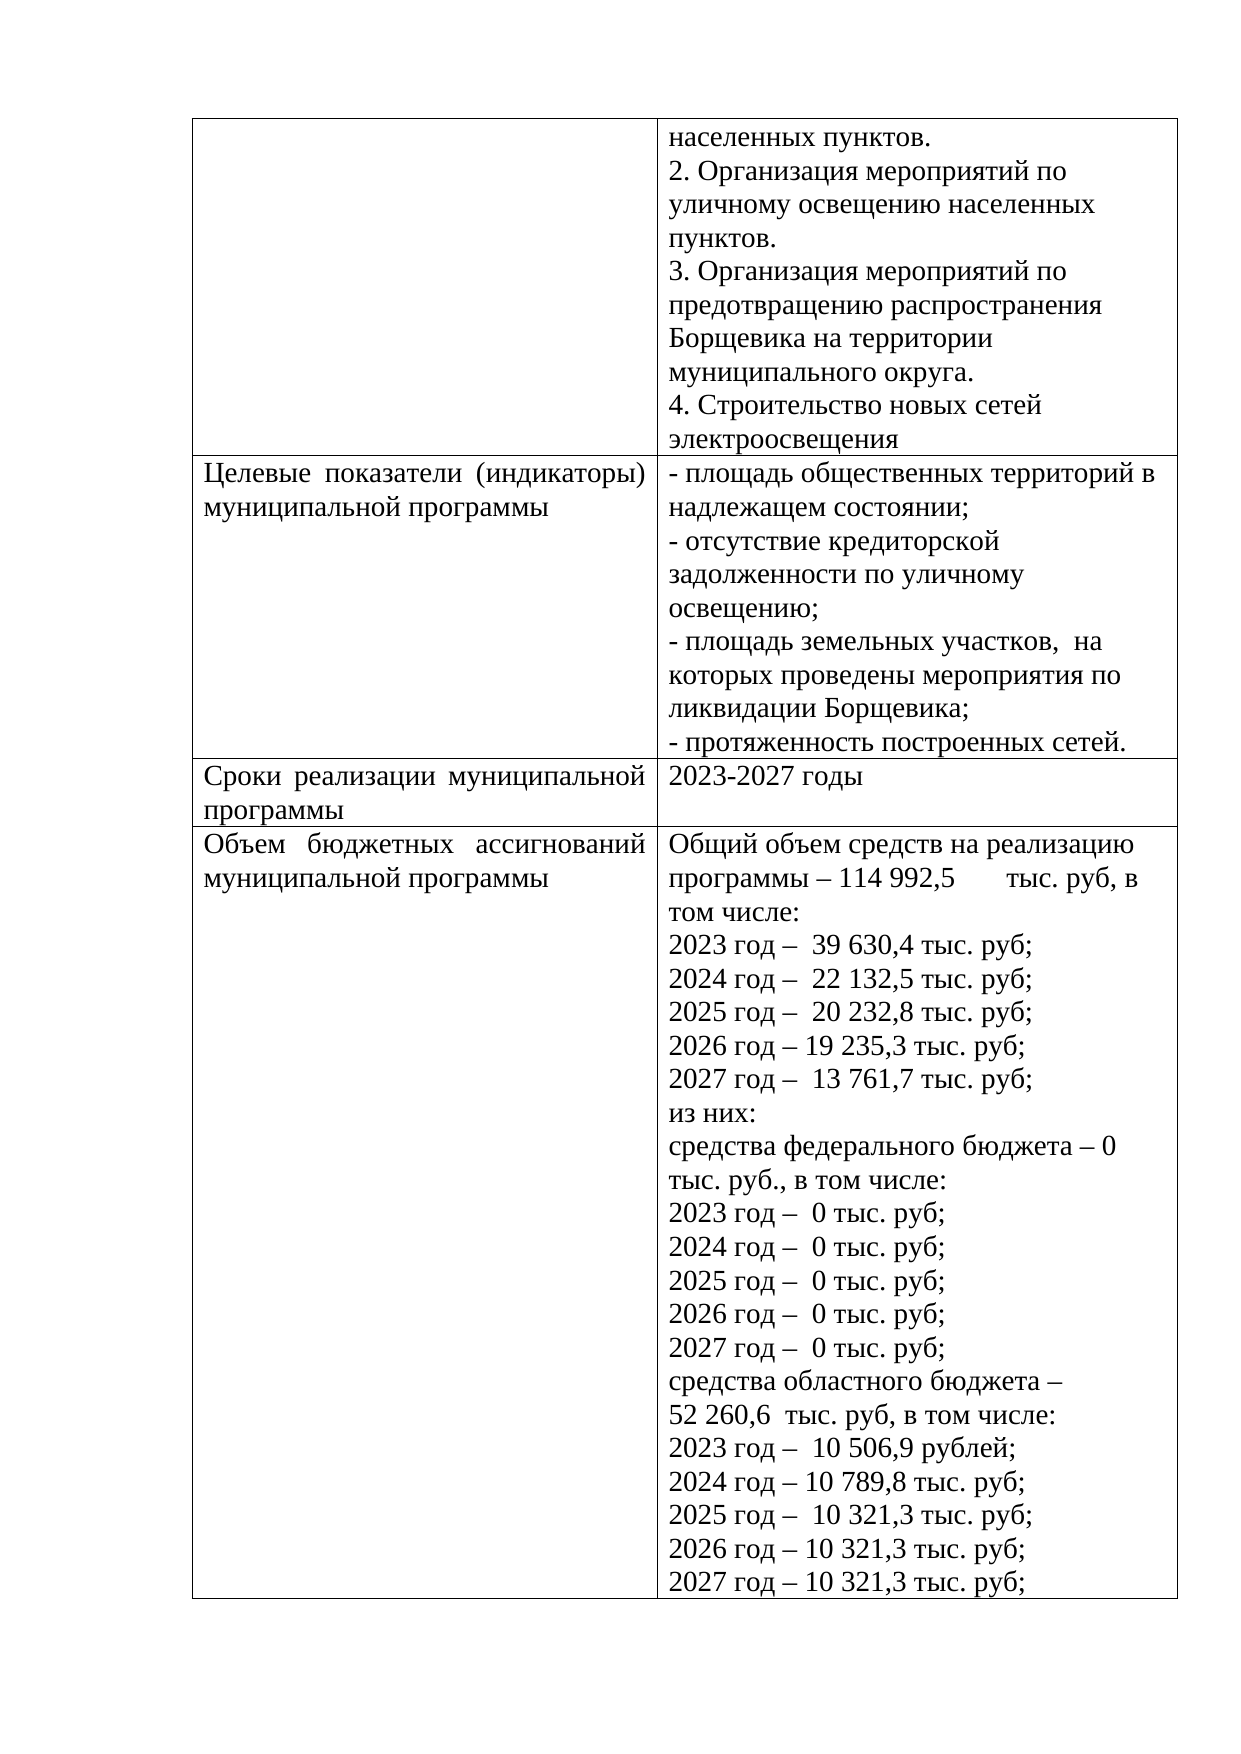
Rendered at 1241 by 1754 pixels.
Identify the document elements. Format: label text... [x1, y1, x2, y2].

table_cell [658, 119, 1177, 454]
table_cell Целевые показатели (индикаторы) муниципальной программы [193, 456, 657, 757]
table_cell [658, 827, 1177, 1598]
table_cell Сроки реализации муниципальной программы [193, 759, 657, 826]
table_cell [193, 119, 657, 454]
table_cell - площадь общественных территорий в надлежащем состоянии; - отсутствие кредиторской задолженности по уличному освещению; - площадь земельных участков, на которых проведены мероприятия по ликвидации Борщевика; - протяженность построенных сетей. [658, 456, 1177, 757]
table_cell 2023-2027 годы [658, 759, 1177, 826]
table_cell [193, 827, 657, 1598]
